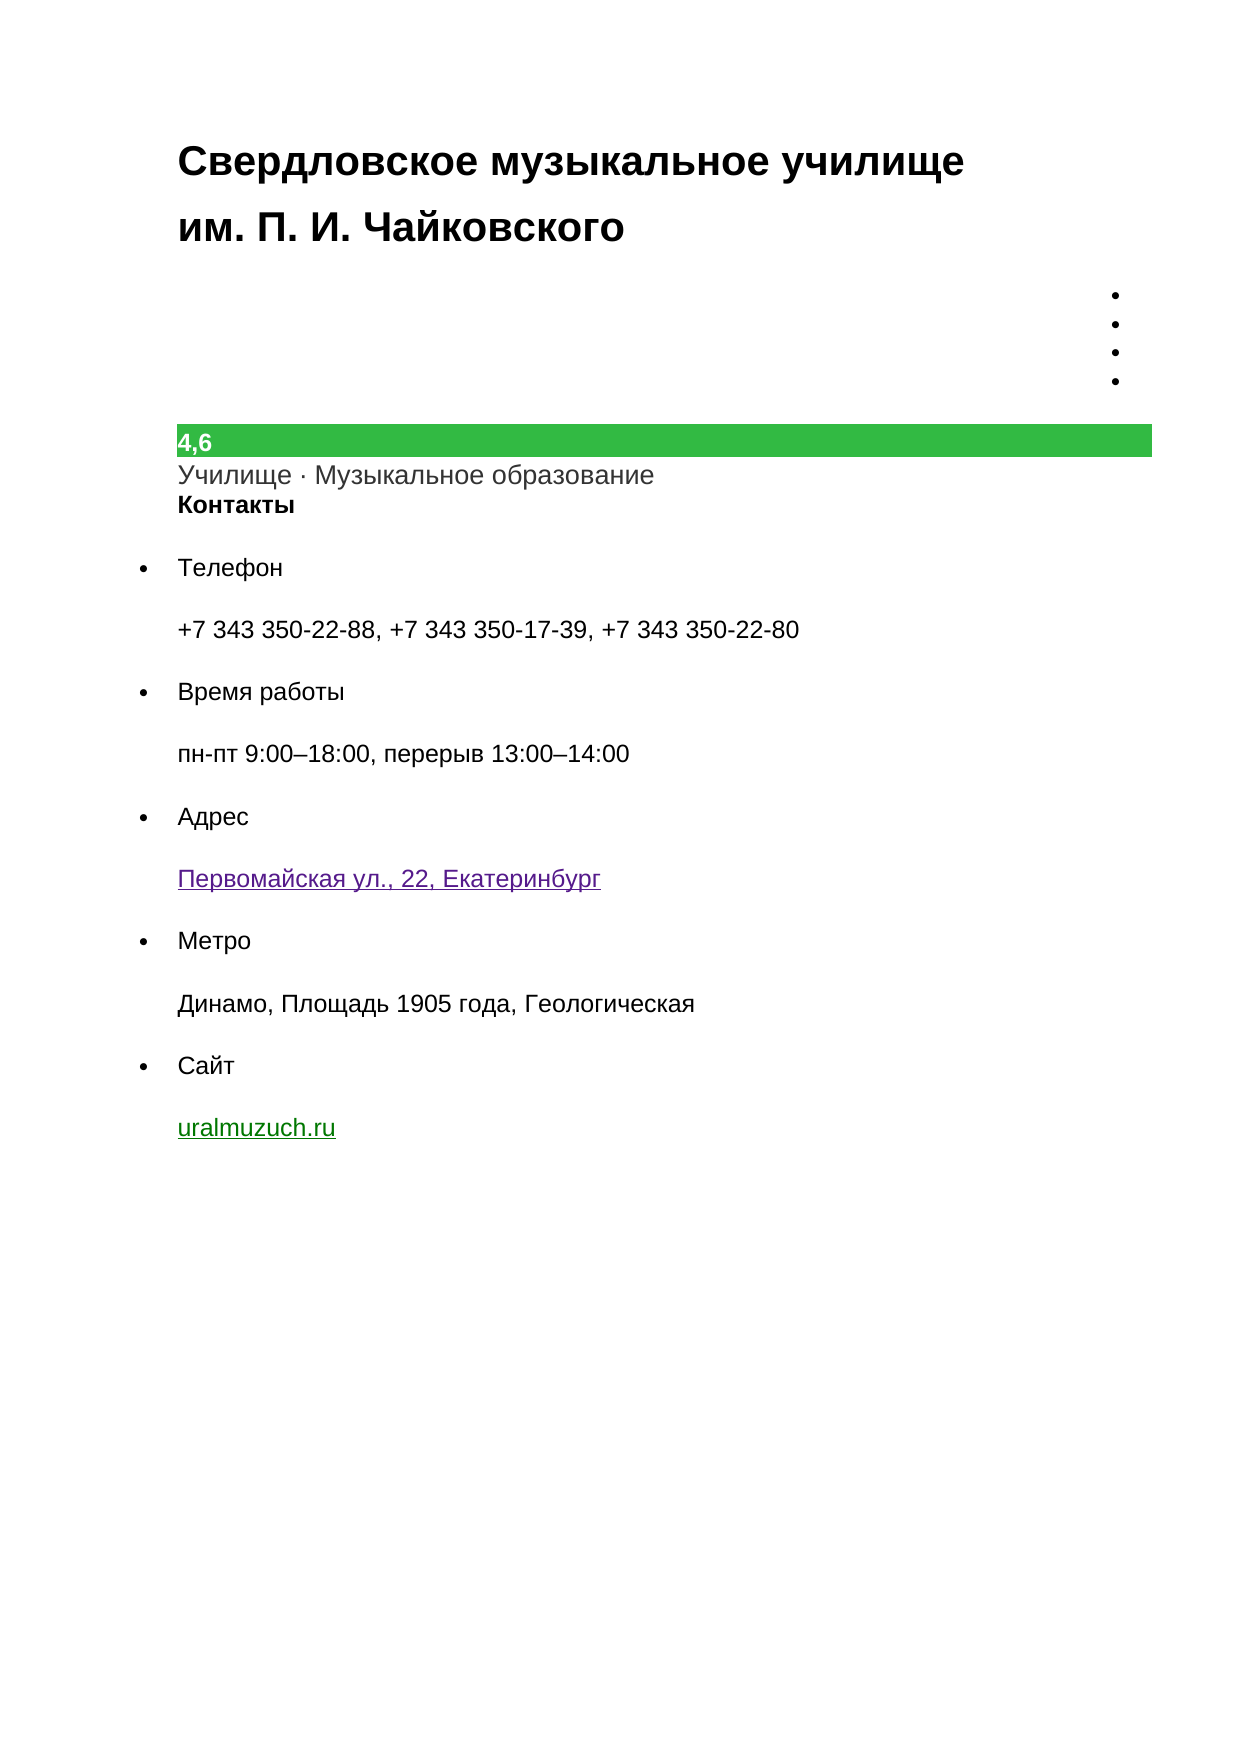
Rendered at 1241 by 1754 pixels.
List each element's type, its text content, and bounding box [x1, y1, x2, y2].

text Первомайская ул., 22, Екатеринбург [177, 859, 1152, 893]
text uralmuzuch.ru [177, 1109, 1152, 1142]
list Адрес [140, 797, 1136, 830]
list Время работы [140, 673, 1136, 706]
list Сайт [140, 1046, 1136, 1079]
text Динамо, Площадь 1905 года, Геологическая [177, 984, 1152, 1017]
text Контакты [177, 490, 1152, 519]
text Свердловское музыкальное училище им. П. И. Чайковского [177, 118, 1152, 251]
list Телефон [140, 548, 1136, 581]
list Метро [140, 922, 1136, 955]
text пн-пт 9:00–18:00, перерыв 13:00–14:00 [177, 735, 1152, 768]
text 4,6 [177, 424, 1152, 457]
text +7 343 350-22-88, +7 343 350-17-39, +7 343 350-22-80 [177, 610, 1152, 643]
text Училище ∙ Музыкальное образование [177, 457, 1152, 490]
